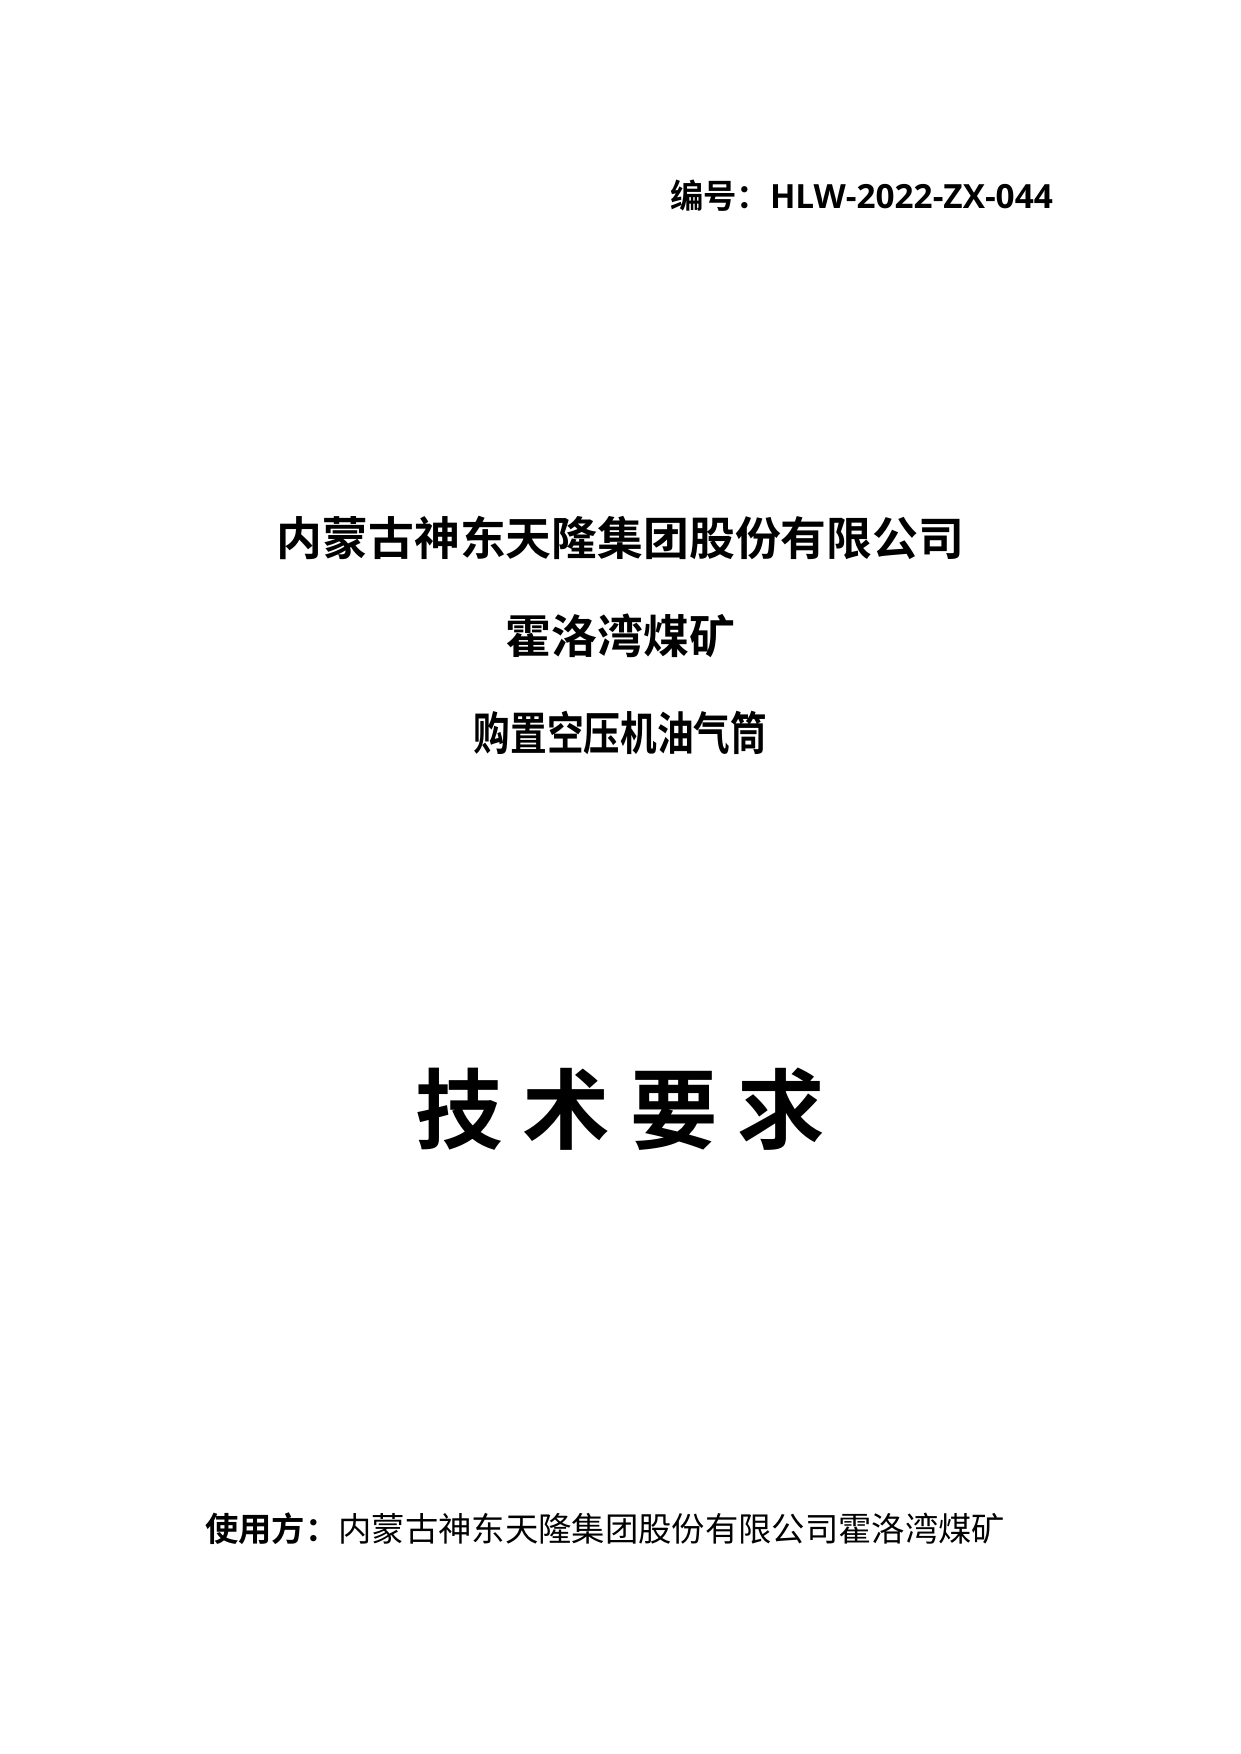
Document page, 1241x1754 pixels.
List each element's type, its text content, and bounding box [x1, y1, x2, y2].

text 技 术 要 求 [187, 1039, 1053, 1169]
text 购置空压机油气筒 [187, 682, 1053, 779]
text 霍洛湾煤矿 [187, 584, 1053, 682]
text 内蒙古神东天隆集团股份有限公司 [187, 487, 1053, 584]
text 编号：HLW-2022-ZX-044 [187, 162, 1053, 227]
text 使用方：内蒙古神东天隆集团股份有限公司霍洛湾煤矿 [187, 1494, 1053, 1559]
